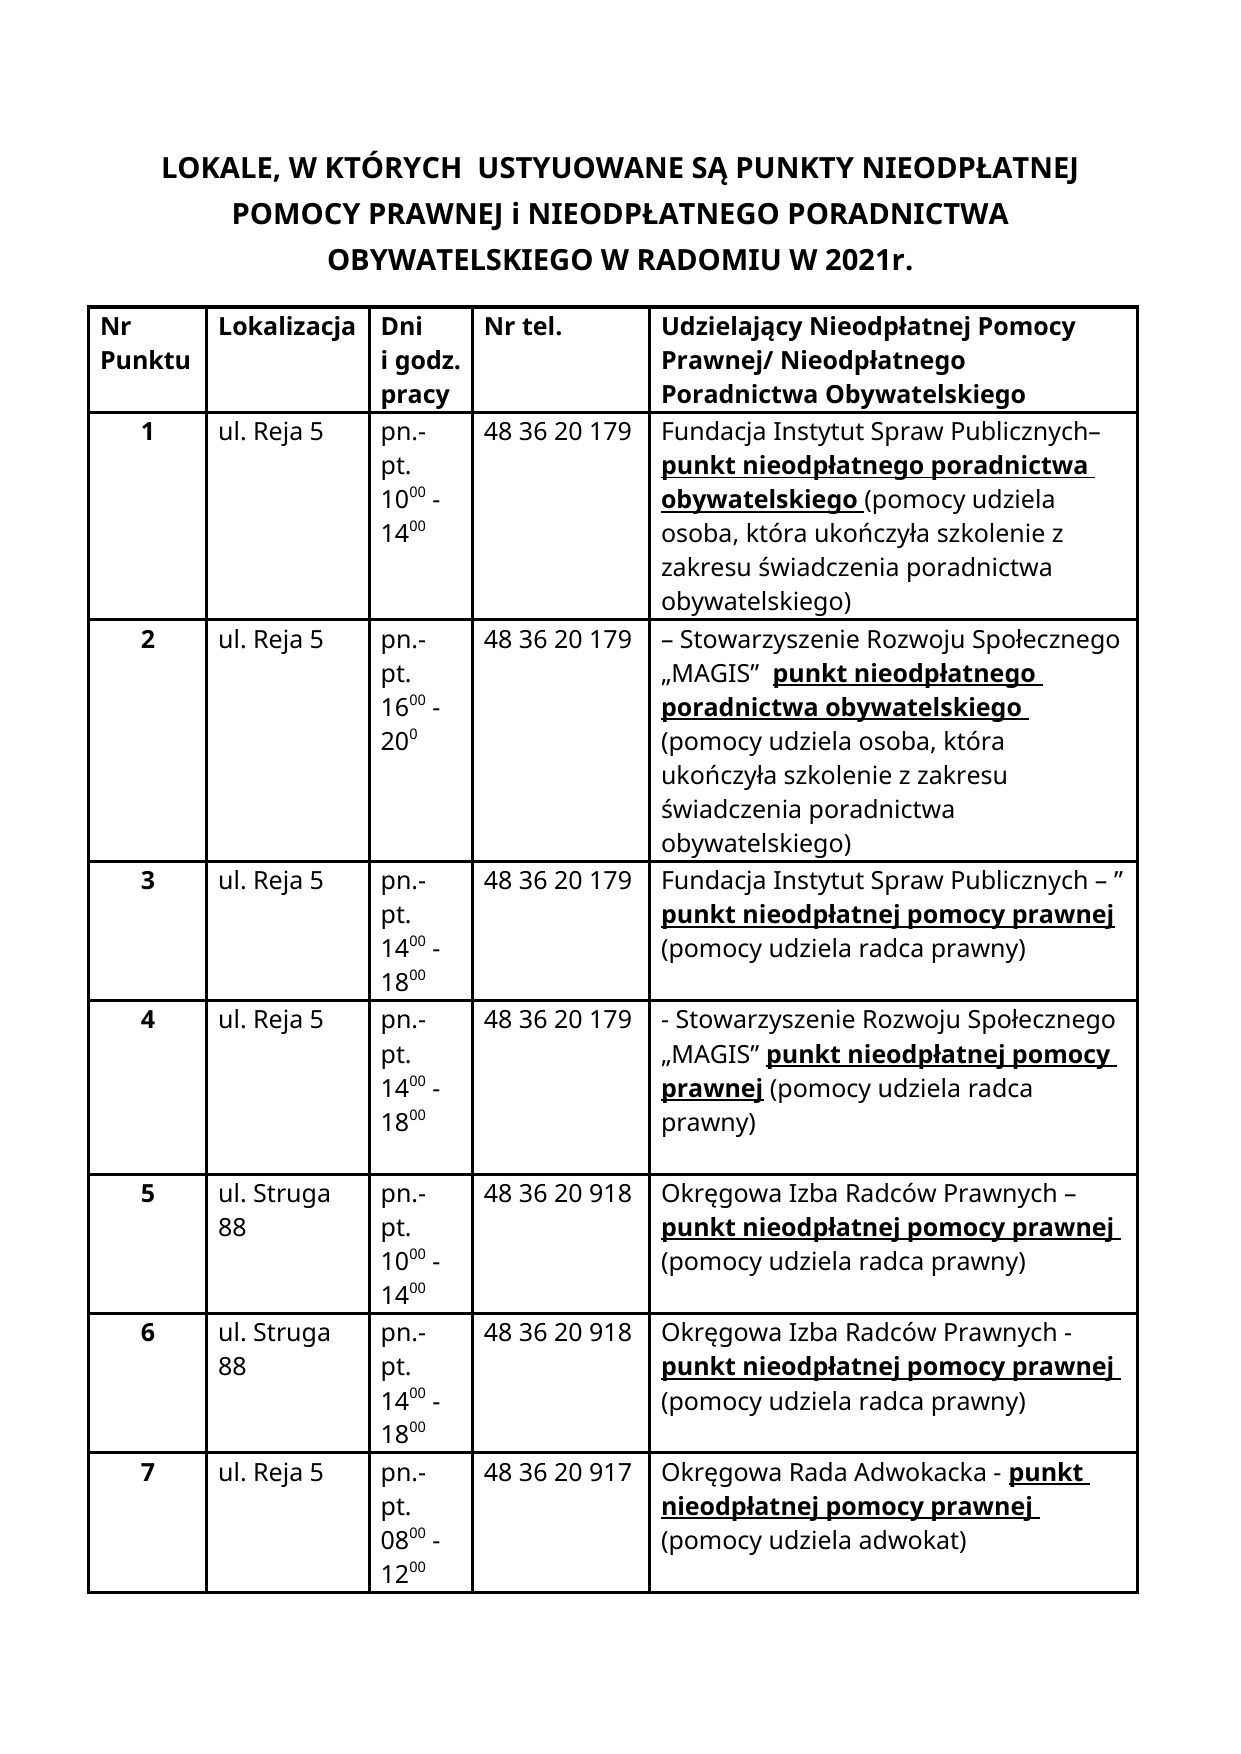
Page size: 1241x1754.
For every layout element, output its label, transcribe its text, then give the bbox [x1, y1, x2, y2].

table_cell 48 36 20 918 [474, 1315, 648, 1451]
table_cell 48 36 20 918 [474, 1176, 648, 1312]
table_header Udzielający Nieodpłatnej Pomocy Prawnej/ Nieodpłatnego Poradnictwa Obywatelskiego [651, 309, 1136, 411]
table_cell Okręgowa Izba Radców Prawnych – punkt nieodpłatnej pomocy prawnej (pomocy udziela radca prawny) [651, 1176, 1136, 1312]
text LOKALE, W KTÓRYCH USTYUOWANE SĄ PUNKTY NIEODPŁATNEJ POMOCY PRAWNEJ i NIEODPŁATNEGO PORADNICTWA OBYWATELSKIEGO W RADOMIU W 2021r. [148, 148, 1093, 278]
table_cell 2 [90, 621, 205, 860]
table_cell ul. Reja 5 [208, 1002, 368, 1172]
table_cell pn.- pt. 1000 - 1400 [371, 414, 471, 618]
table_cell - Stowarzyszenie Rozwoju Społecznego „MAGIS” punkt nieodpłatnej pomocy prawnej (pomocy udziela radca prawny) [651, 1002, 1136, 1172]
table_cell 3 [90, 863, 205, 999]
table_header Nr Punktu [90, 309, 205, 411]
table_cell 48 36 20 179 [474, 621, 648, 860]
table_cell pn.- pt. 1400 - 1800 [371, 1002, 471, 1172]
table_cell ul. Reja 5 [208, 863, 368, 999]
table_cell 4 [90, 1002, 205, 1172]
table_cell 48 36 20 179 [474, 414, 648, 618]
table_cell ul. Struga 88 [208, 1315, 368, 1451]
table_cell pn.- pt. 1000 -1400 [371, 1176, 471, 1312]
table_cell pn.- pt. 1600 - 200 [371, 621, 471, 860]
table_cell pn.- pt. 1400 - 1800 [371, 1315, 471, 1451]
table_header Lokalizacja [208, 309, 368, 411]
table_cell pn.- pt. 1400 - 1800 [371, 863, 471, 999]
table_cell ul. Reja 5 [208, 1454, 368, 1591]
table_cell 7 [90, 1454, 205, 1591]
table_cell pn.- pt. 0800 - 1200 [371, 1454, 471, 1591]
table_cell ul. Reja 5 [208, 621, 368, 860]
table_cell Okręgowa Rada Adwokacka - punkt nieodpłatnej pomocy prawnej (pomocy udziela adwokat) [651, 1454, 1136, 1591]
table_cell – Stowarzyszenie Rozwoju Społecznego „MAGIS” punkt nieodpłatnego poradnictwa obywatelskiego (pomocy udziela osoba, która ukończyła szkolenie z zakresu świadczenia poradnictwa obywatelskiego) [651, 621, 1136, 860]
table_header Nr tel. [474, 309, 648, 411]
table_cell Fundacja Instytut Spraw Publicznych– punkt nieodpłatnego poradnictwa obywatelskiego (pomocy udziela osoba, która ukończyła szkolenie z zakresu świadczenia poradnictwa obywatelskiego) [651, 414, 1136, 618]
table_cell 48 36 20 179 [474, 863, 648, 999]
table_cell 48 36 20 917 [474, 1454, 648, 1591]
table_cell Fundacja Instytut Spraw Publicznych – ” punkt nieodpłatnej pomocy prawnej (pomocy udziela radca prawny) [651, 863, 1136, 999]
table_cell 1 [90, 414, 205, 618]
table_cell 5 [90, 1176, 205, 1312]
table_cell 6 [90, 1315, 205, 1451]
table_cell ul. Struga 88 [208, 1176, 368, 1312]
table_cell ul. Reja 5 [208, 414, 368, 618]
table_cell 48 36 20 179 [474, 1002, 648, 1172]
table_header Dni i godz. pracy [371, 309, 471, 411]
table_cell Okręgowa Izba Radców Prawnych - punkt nieodpłatnej pomocy prawnej (pomocy udziela radca prawny) [651, 1315, 1136, 1451]
